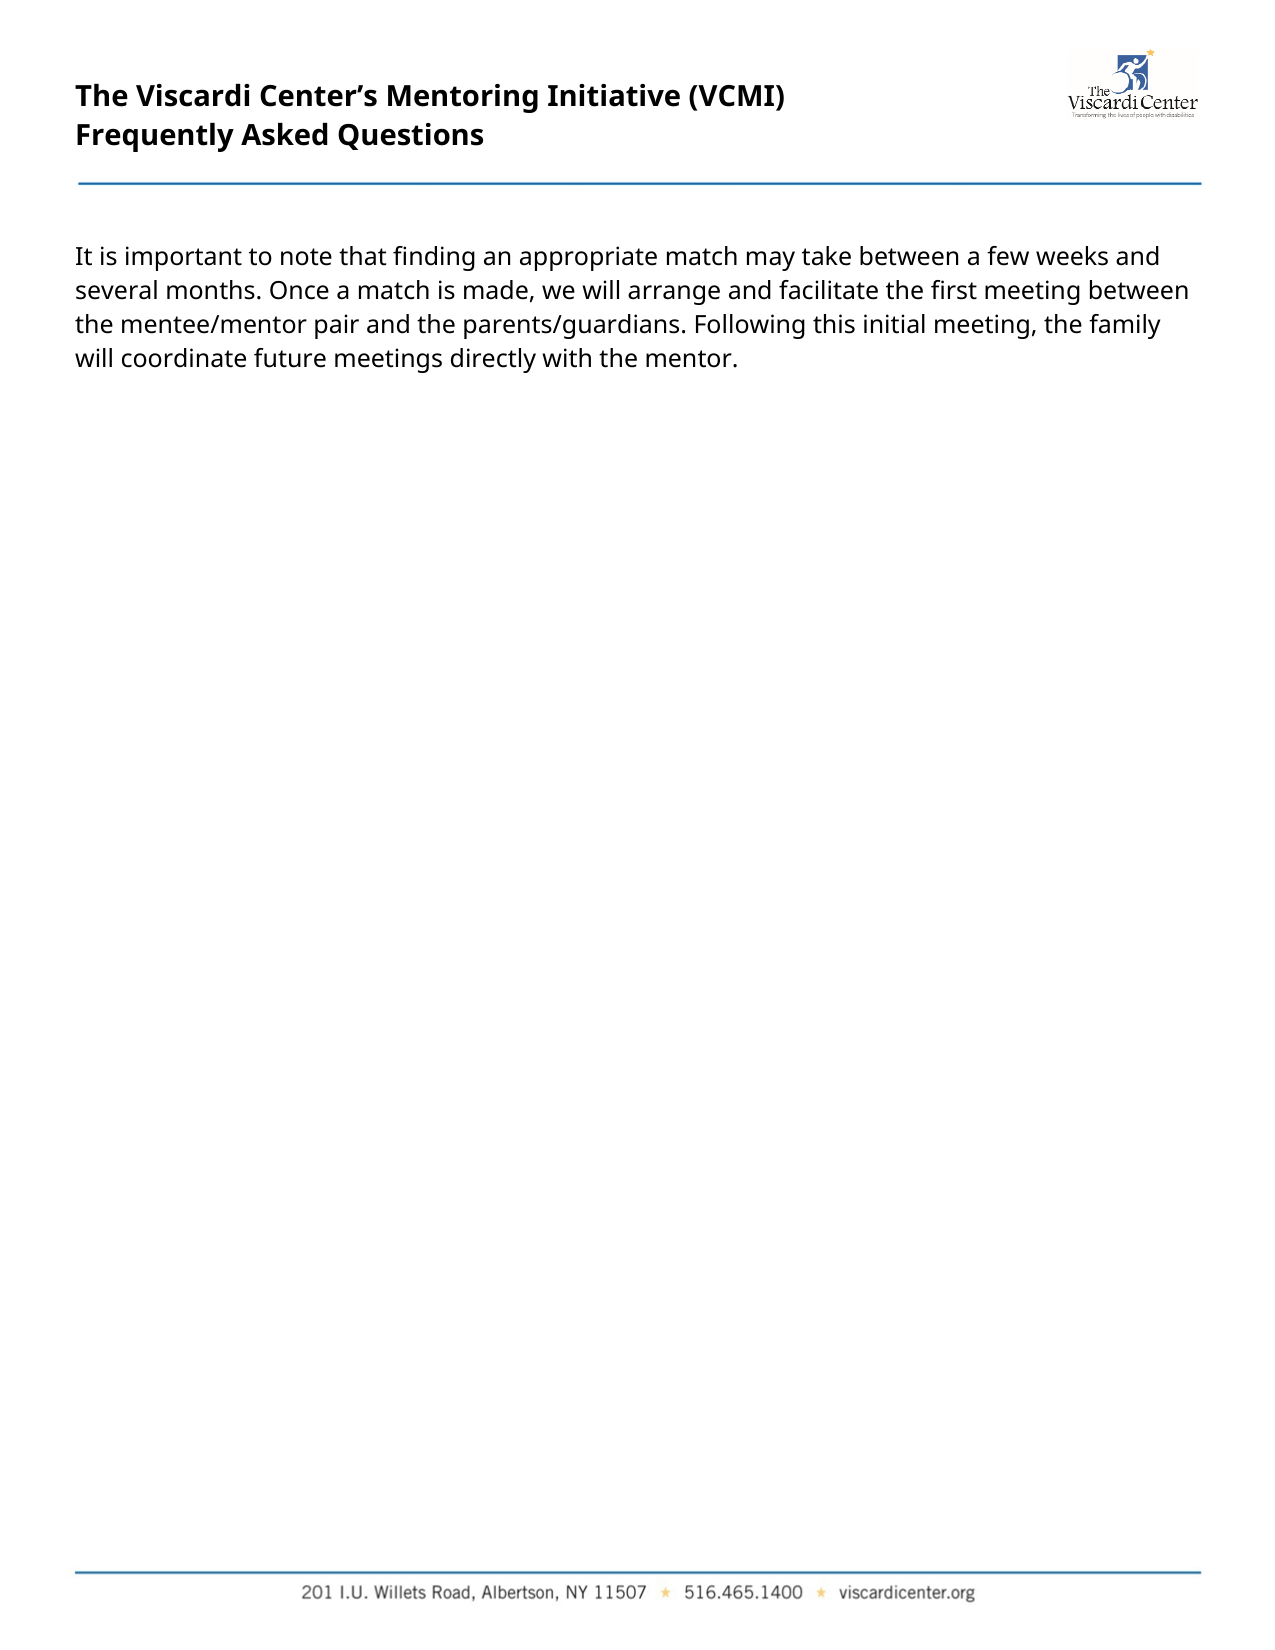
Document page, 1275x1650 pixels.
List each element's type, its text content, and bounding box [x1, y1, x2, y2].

text It is important to note that finding an appropriate match may take between a few weeks and several months. Once a match is made, we will arrange and facilitate the first meeting between the mentee/mentor pair and the parents/guardians. Following this initial meeting, the family will coordinate future meetings directly with the mentor. [75, 238, 1200, 375]
picture [1043, 31, 1225, 125]
picture [3, 162, 1275, 191]
picture [1, 1523, 1275, 1650]
